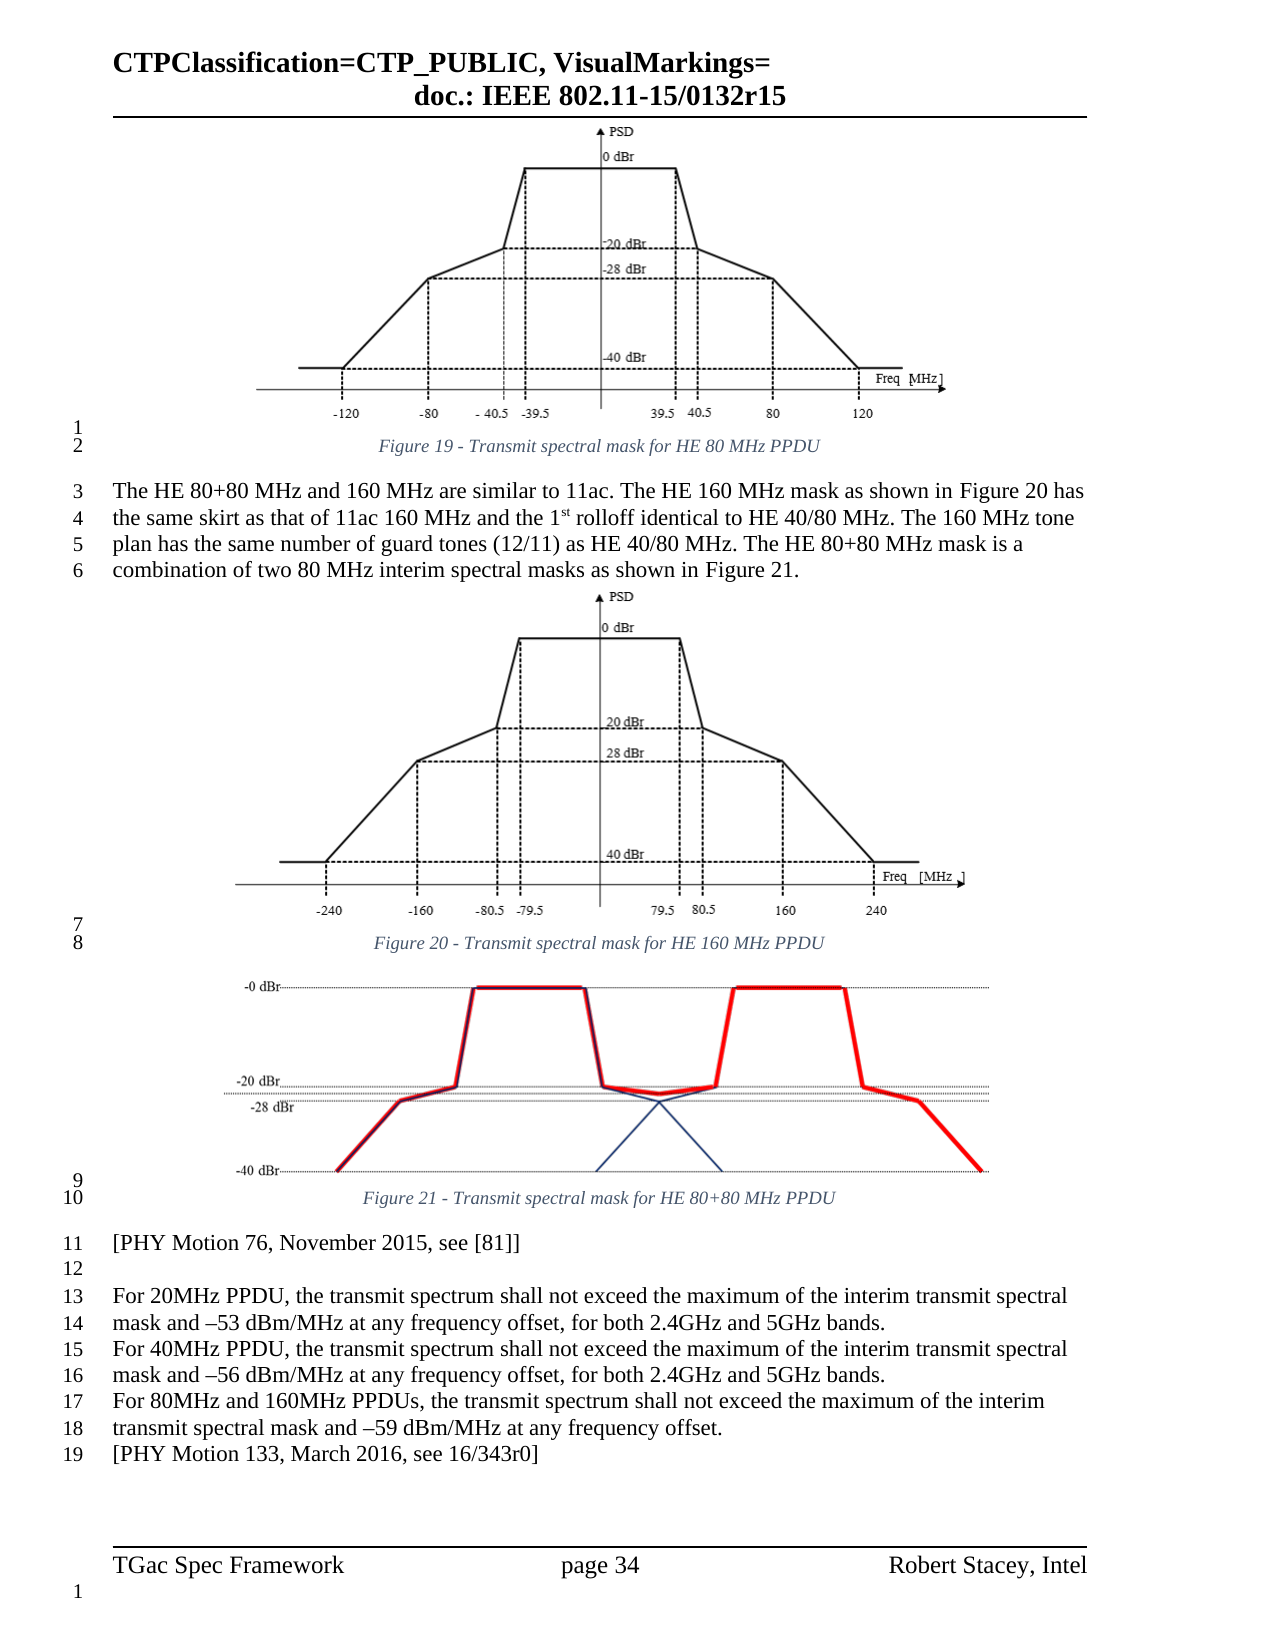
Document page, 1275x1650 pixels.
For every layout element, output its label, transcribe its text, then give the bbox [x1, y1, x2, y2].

picture [225, 582, 975, 932]
text Figure 20 - Transmit spectral mask for HE 160 MHz PPDU [112, 932, 1087, 953]
text [PHY Motion 76, November 2015, see ] [112, 1229, 1087, 1256]
text Figure 19 - Transmit spectral mask for HE 80 MHz PPDU [112, 435, 1087, 456]
text For 80MHz and 160MHz PPDUs, the transmit spectrum shall not exceed the maximum of the interim transmit spectral mask and –59 dBm/MHz at any frequency offset. [112, 1388, 1087, 1440]
text [PHY Motion 133, March 2016, see 16/343r0] [112, 1440, 1087, 1467]
text Figure 21 - Transmit spectral mask for HE 80+80 MHz PPDU [112, 1187, 1087, 1209]
picture [247, 118, 953, 435]
text For 20MHz PPDU, the transmit spectrum shall not exceed the maximum of the interim transmit spectral mask and –53 dBm/MHz at any frequency offset, for both 2.4GHz and 5GHz bands. [112, 1282, 1087, 1335]
text The HE 80+80 MHz and 160 MHz are similar to 11ac. The HE 160 MHz mask as shown in Figure 18 has the same skirt as that of 11ac 160 MHz and the 1st rolloff identical to HE 40/80 MHz. The 160 MHz tone plan has the same number of guard tones (12/11) as HE 40/80 MHz. The HE 80+80 MHz mask is a combination of two 80 MHz interim spectral masks as shown in Figure 19. [112, 477, 1087, 583]
picture [210, 974, 990, 1187]
text For 40MHz PPDU, the transmit spectrum shall not exceed the maximum of the interim transmit spectral mask and –56 dBm/MHz at any frequency offset, for both 2.4GHz and 5GHz bands. [112, 1335, 1087, 1388]
